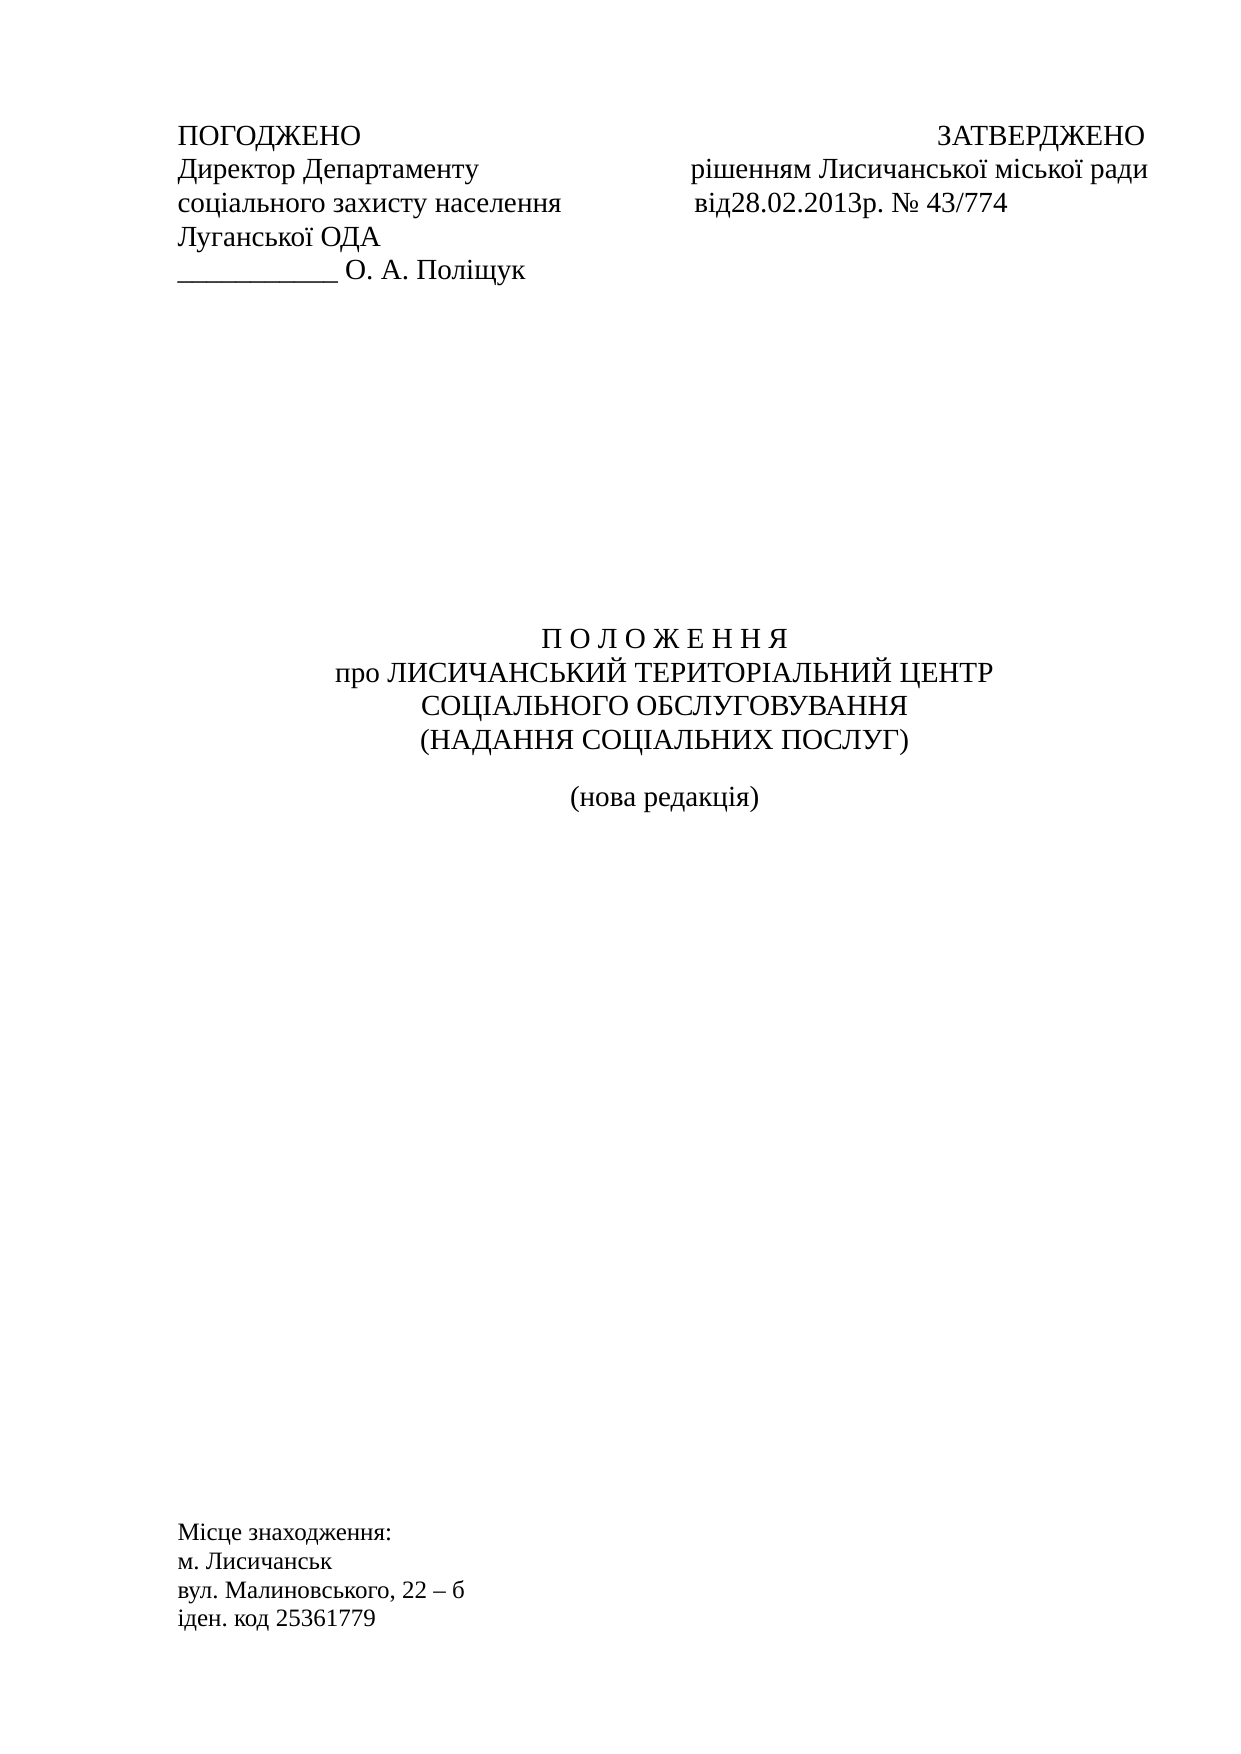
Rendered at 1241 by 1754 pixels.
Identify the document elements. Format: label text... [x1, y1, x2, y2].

text СОЦІАЛЬНОГО ОБСЛУГОВУВАННЯ [177, 688, 1152, 722]
text іден. код 25361779 [177, 1603, 1152, 1632]
text ___________ О. А. Поліщук [177, 252, 1152, 286]
text про ЛИСИЧАНСЬКИЙ ТЕРИТОРІАЛЬНИЙ ЦЕНТР [177, 655, 1152, 688]
text (нова редакція) [177, 779, 1152, 813]
text ПОГОДЖЕНО ЗАТВЕРДЖЕНО [177, 118, 1152, 152]
text Місце знаходження: [177, 1517, 1152, 1546]
text м. Лисичанськ [177, 1546, 1152, 1575]
text Луганської ОДА [177, 219, 1152, 252]
text соціального захисту населення від28.02.2013р. № 43/774 [177, 185, 1152, 219]
text П О Л О Ж Е Н Н Я [177, 621, 1152, 655]
text вул. Малиновського, 22 – б [177, 1575, 1152, 1603]
text Директор Департаменту рішенням Лисичанської міської ради [177, 152, 1152, 185]
text (НАДАННЯ СОЦІАЛЬНИХ ПОСЛУГ) [177, 722, 1152, 755]
